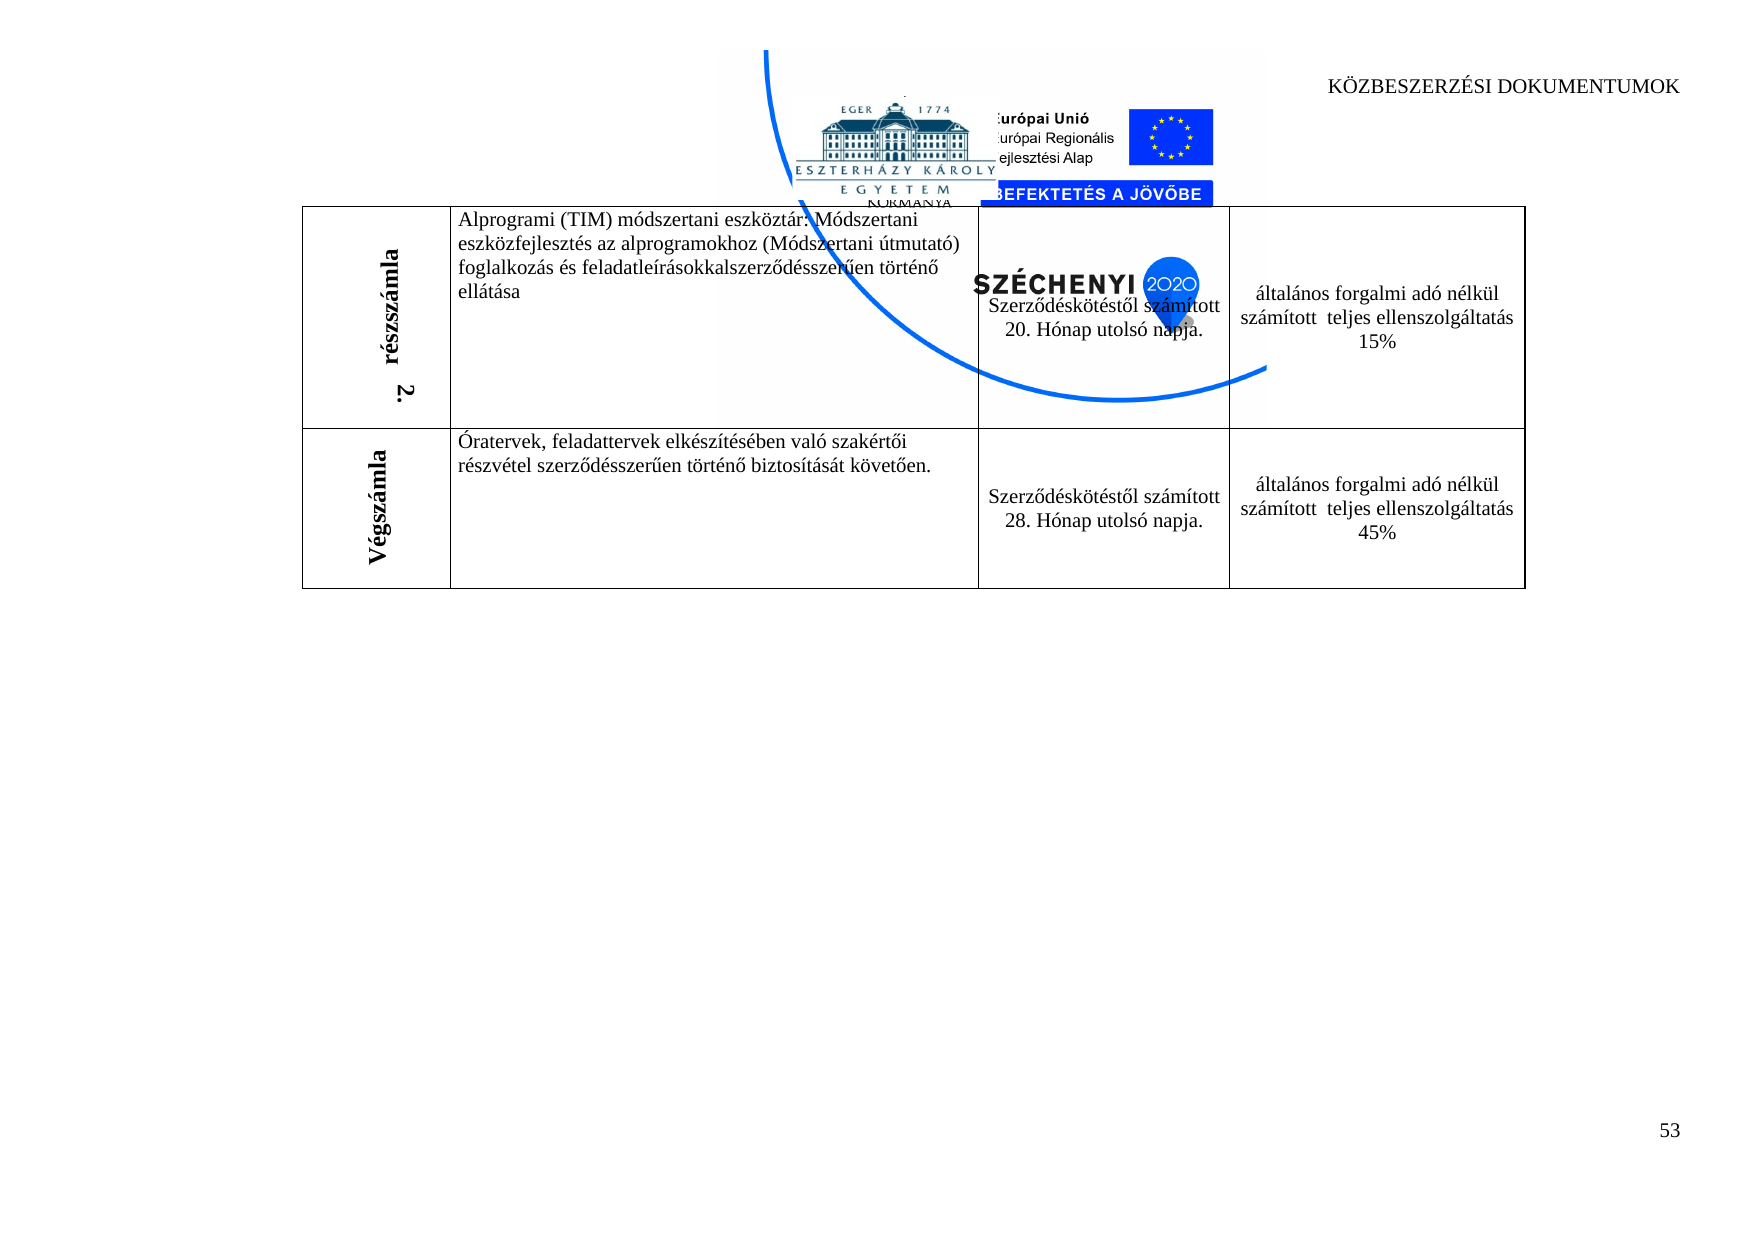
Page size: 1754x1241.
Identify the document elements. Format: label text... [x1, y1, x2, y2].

table_cell általános forgalmi adó nélkül számított teljes ellenszolgáltatás 45% [1230, 429, 1524, 588]
table_cell Óratervek, feladattervek elkészítésében való szakértői részvétel szerződésszerűen történő biztosítását követően. [451, 429, 978, 588]
table_cell részszámla [303, 207, 450, 428]
table_cell Végszámla [303, 429, 450, 588]
table_cell általános forgalmi adó nélkül számított teljes ellenszolgáltatás 15% [1230, 207, 1524, 428]
table_cell Szerződéskötéstől számított 20. Hónap utolsó napja. [979, 207, 1229, 428]
table_cell Alprogrami (TIM) módszertani eszköztár: Módszertani eszközfejlesztés az alprogramokhoz (Módszertani útmutató) foglalkozás és feladatleírásokkalszerződésszerűen történő ellátása [451, 207, 978, 428]
picture [716, 50, 1267, 206]
table_cell Szerződéskötéstől számított 28. Hónap utolsó napja. [979, 429, 1229, 588]
